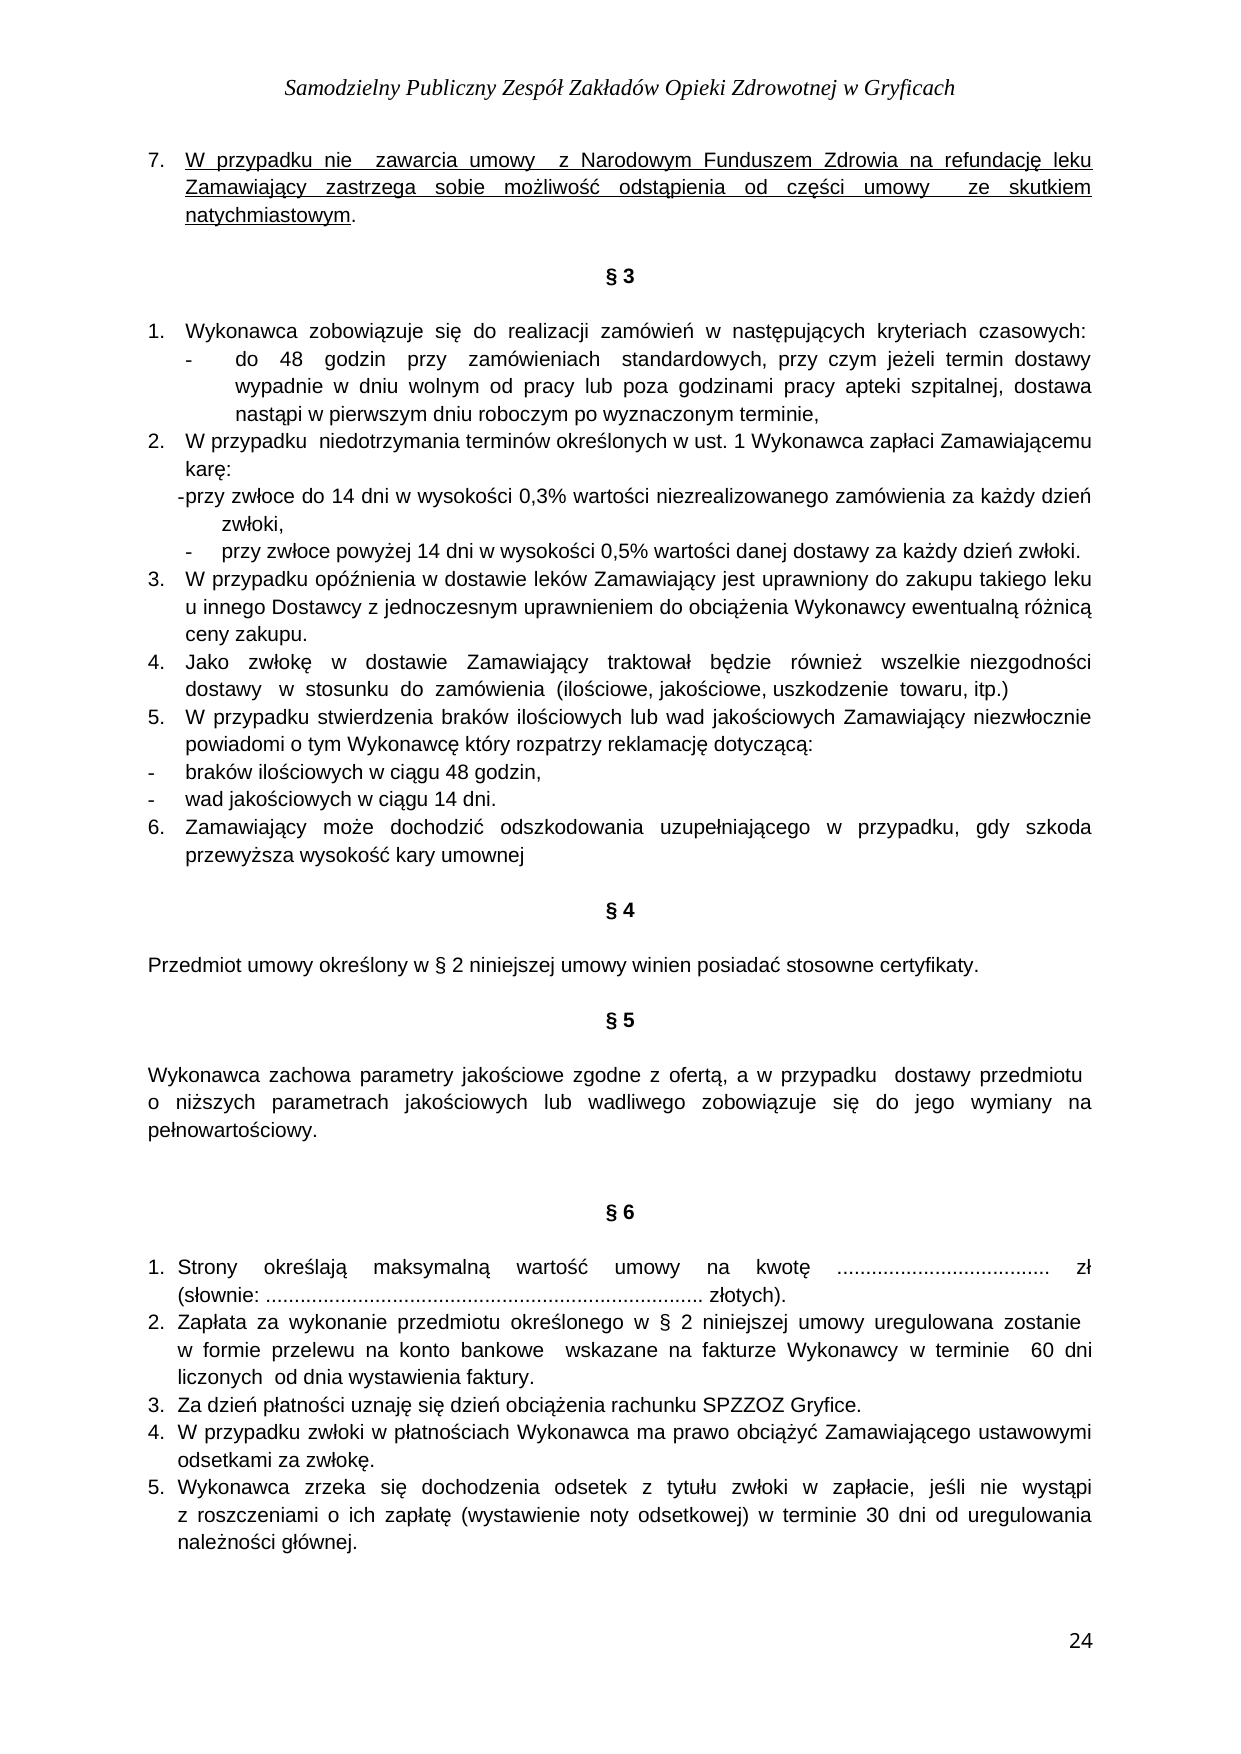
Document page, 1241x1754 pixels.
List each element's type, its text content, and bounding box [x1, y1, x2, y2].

list braków ilościowych w ciągu 48 godzin, [148, 759, 1093, 784]
title W przypadku zwłoki w płatnościach Wykonawca ma prawo obciążyć Zamawiającego ustawowymi odsetkami za zwłokę. [148, 1420, 1093, 1471]
title § 3 [148, 264, 1093, 288]
title § 6 [148, 1200, 1093, 1224]
list W przypadku stwierdzenia braków ilościowych lub wad jakościowych Zamawiający niezwłocznie powiadomi o tym Wykonawcę który rozpatrzy reklamację dotyczącą: [148, 704, 1093, 756]
title Zapłata za wykonanie przedmiotu określonego w § 2 niniejszej umowy uregulowana zostanie w formie przelewu na konto bankowe wskazane na fakturze Wykonawcy w terminie 60 dni liczonych od dnia wystawienia faktury. [148, 1310, 1093, 1389]
title Przedmiot umowy określony w § 2 niniejszej umowy winien posiadać stosowne certyfikaty. [148, 952, 1093, 976]
title Strony określają maksymalną wartość umowy na kwotę ..................................... zł (słownie: ............................................................................ złotych). [148, 1255, 1093, 1306]
list Wykonawca zobowiązuje się do realizacji zamówień w następujących kryteriach czasowych: [148, 319, 1093, 343]
list W przypadku nie zawarcia umowy z Narodowym Funduszem Zdrowia na refundację leku Zamawiający zastrzega sobie możliwość odstąpienia od części umowy ze skutkiem natychmiastowym. [148, 148, 1093, 227]
title § 5 [148, 1007, 1093, 1031]
title Wykonawca zachowa parametry jakościowe zgodne z ofertą, a w przypadku dostawy przedmiotu o niższych parametrach jakościowych lub wadliwego zobowiązuje się do jego wymiany na pełnowartościowy. [148, 1062, 1093, 1141]
title Wykonawca zrzeka się dochodzenia odsetek z tytułu zwłoki w zapłacie, jeśli nie wystąpi z roszczeniami o ich zapłatę (wystawienie noty odsetkowej) w terminie 30 dni od uregulowania należności głównej. [148, 1475, 1093, 1554]
list przy zwłoce powyżej 14 dni w wysokości 0,5% wartości danej dostawy za każdy dzień zwłoki. [185, 539, 1093, 563]
list przy zwłoce do 14 dni w wysokości 0,3% wartości niezrealizowanego zamówienia za każdy dzień zwłoki, [177, 484, 1093, 536]
title Za dzień płatności uznaję się dzień obciążenia rachunku SPZZOZ Gryfice. [148, 1392, 1093, 1416]
list Zamawiający może dochodzić odszkodowania uzupełniającego w przypadku, gdy szkoda przewyższa wysokość kary umownej [148, 815, 1093, 866]
list wad jakościowych w ciągu 14 dni. [148, 787, 1093, 811]
list Jako zwłokę w dostawie Zamawiający traktował będzie również wszelkie niezgodności dostawy w stosunku do zamówienia (ilościowe, jakościowe, uszkodzenie towaru, itp.) [148, 649, 1093, 701]
title § 4 [148, 897, 1093, 921]
list W przypadku opóźnienia w dostawie leków Zamawiający jest uprawniony do zakupu takiego leku u innego Dostawcy z jednoczesnym uprawnieniem do obciążenia Wykonawcy ewentualną różnicą ceny zakupu. [148, 567, 1093, 646]
list W przypadku niedotrzymania terminów określonych w ust. 1 Wykonawca zapłaci Zamawiającemu karę: [148, 429, 1093, 481]
list do 48 godzin przy zamówieniach standardowych, przy czym jeżeli termin dostawy wypadnie w dniu wolnym od pracy lub poza godzinami pracy apteki szpitalnej, dostawa nastąpi w pierwszym dniu roboczym po wyznaczonym terminie, [185, 346, 1093, 426]
